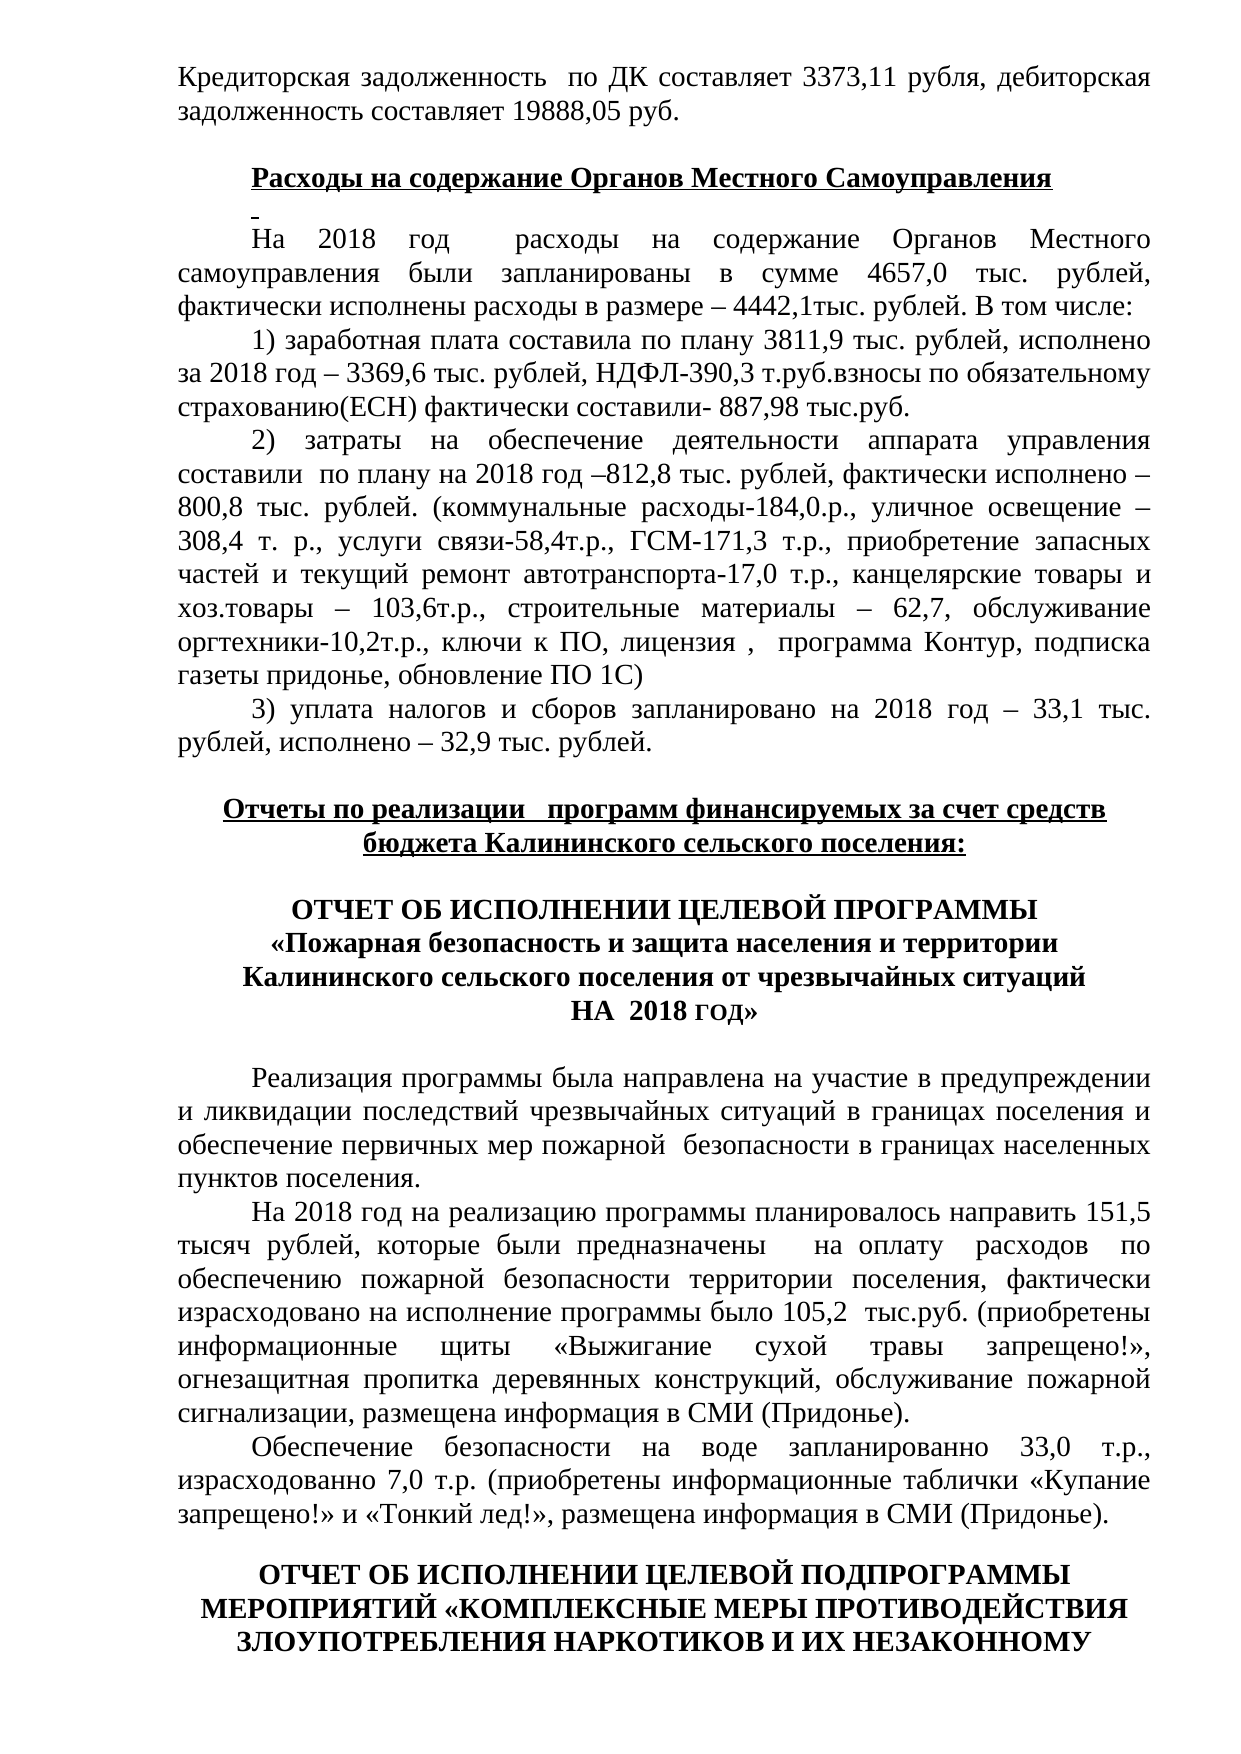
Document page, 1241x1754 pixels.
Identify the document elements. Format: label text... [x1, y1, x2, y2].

text Обеспечение безопасности на воде запланированно 33,0 т.р., израсходованно 7,0 т.р. (приобретены информационные таблички «Купание запрещено!» и «Тонкий лед!», размещена информация в СМИ (Придонье). [177, 1429, 1152, 1529]
text «Пожарная безопасность и защита населения и территории Калининского сельского поселения от чрезвычайных ситуаций [177, 926, 1152, 993]
text На 2018 год расходы на содержание Органов Местного самоуправления были запланированы в сумме 4657,0 тыс. рублей, фактически исполнены расходы в размере – 4442,1тыс. рублей. В том числе: [177, 221, 1152, 322]
text НА 2018 год» [177, 993, 1152, 1026]
text 1) заработная плата составила по плану 3811,9 тыс. рублей, исполнено за 2018 год – 3369,6 тыс. рублей, НДФЛ-390,3 т.руб.взносы по обязательному страхованию(ЕСН) фактически составили- 887,98 тыс.руб. [177, 322, 1152, 422]
text На 2018 год на реализацию программы планировалось направить 151,5 тысяч рублей, которые были предназначены на оплату расходов по обеспечению пожарной безопасности территории поселения, фактически израсходовано на исполнение программы было 105,2 тыс.руб. (приобретены информационные щиты «Выжигание сухой травы запрещено!», огнезащитная пропитка деревянных конструкций, обслуживание пожарной сигнализации, размещена информация в СМИ (Придонье). [177, 1194, 1152, 1429]
text ОТЧЕТ ОБ ИСПОЛНЕНИИ ЦЕЛЕВОЙ ПРОГРАММЫ [177, 892, 1152, 926]
text 2) затраты на обеспечение деятельности аппарата управления составили по плану на 2018 год –812,8 тыс. рублей, фактически исполнено – 800,8 тыс. рублей. (коммунальные расходы-184,0.р., уличное освещение – 308,4 т. р., услуги связи-58,4т.р., ГСМ-171,3 т.р., приобретение запасных частей и текущий ремонт автотранспорта-17,0 т.р., канцелярские товары и хоз.товары – 103,6т.р., строительные материалы – 62,7, обслуживание оргтехники-10,2т.р., ключи к ПО, лицензия , программа Контур, подписка газеты придонье, обновление ПО 1С) [177, 422, 1152, 691]
text 3) уплата налогов и сборов запланировано на 2018 год – 33,1 тыс. рублей, исполнено – 32,9 тыс. рублей. [177, 691, 1152, 758]
text Кредиторская задолженность по ДК составляет 3373,11 рубля, дебиторская задолженность составляет 19888,05 руб. [177, 59, 1152, 126]
text Расходы на содержание Органов Местного Самоуправления [177, 160, 1152, 193]
text Отчеты по реализации программ финансируемых за счет средств бюджета Калининского сельского поселения: [177, 791, 1152, 858]
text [177, 1557, 1152, 1658]
text Реализация программы была направлена на участие в предупреждении и ликвидации последствий чрезвычайных ситуаций в границах поселения и обеспечение первичных мер пожарной безопасности в границах населенных пунктов поселения. [177, 1060, 1152, 1194]
